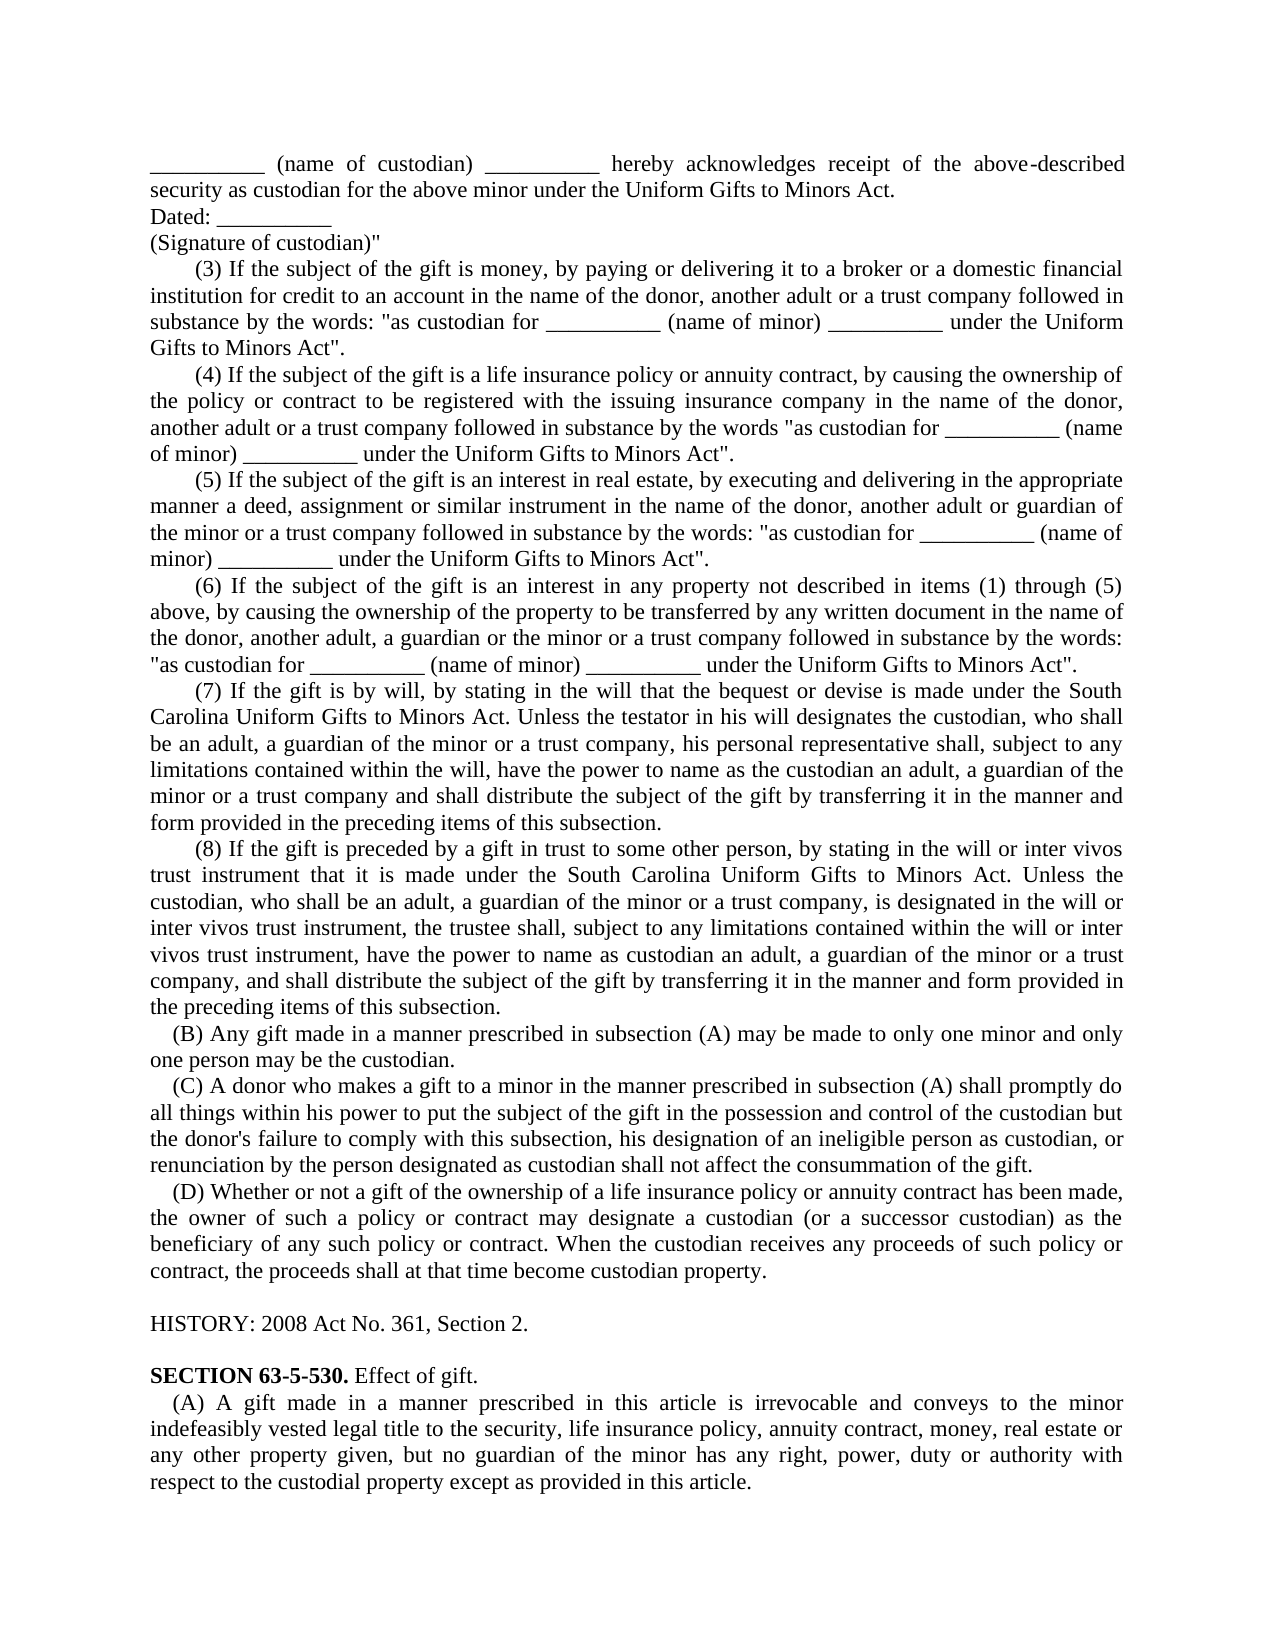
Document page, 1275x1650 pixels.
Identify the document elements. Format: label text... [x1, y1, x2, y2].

text (4) If the subject of the gift is a life insurance policy or annuity contract, by causing the ownership of the policy or contract to be registered with the issuing insurance company in the name of the donor, another adult or a trust company followed in substance by the words "as custodian for __________ (name of minor) __________ under the Uniform Gifts to Minors Act". [150, 361, 1125, 466]
text (8) If the gift is preceded by a gift in trust to some other person, by stating in the will or inter vivos trust instrument that it is made under the South Carolina Uniform Gifts to Minors Act. Unless the custodian, who shall be an adult, a guardian of the minor or a trust company, is designated in the will or inter vivos trust instrument, the trustee shall, subject to any limitations contained within the will or inter vivos trust instrument, have the power to name as custodian an adult, a guardian of the minor or a trust company, and shall distribute the subject of the gift by transferring it in the manner and form provided in the preceding items of this subsection. [150, 835, 1125, 1020]
text (5) If the subject of the gift is an interest in real estate, by executing and delivering in the appropriate manner a deed, assignment or similar instrument in the name of the donor, another adult or guardian of the minor or a trust company followed in substance by the words: "as custodian for __________ (name of minor) __________ under the Uniform Gifts to Minors Act". [150, 466, 1125, 572]
text (B) Any gift made in a manner prescribed in subsection (A) may be made to only one minor and only one person may be the custodian. [150, 1020, 1125, 1072]
text (C) A donor who makes a gift to a minor in the manner prescribed in subsection (A) shall promptly do all things within his power to put the subject of the gift in the possession and control of the custodian but the donor's failure to comply with this subsection, his designation of an ineligible person as custodian, or renunciation by the person designated as custodian shall not affect the consummation of the gift. [150, 1072, 1125, 1178]
text (Signature of custodian)" [150, 229, 1125, 255]
text HISTORY: 2008 Act No. 361, Section 2. [150, 1309, 1125, 1336]
text (D) Whether or not a gift of the ownership of a life insurance policy or annuity contract has been made, the owner of such a policy or contract may designate a custodian (or a successor custodian) as the beneficiary of any such policy or contract. When the custodian receives any proceeds of such policy or contract, the proceeds shall at that time become custodian property. [150, 1178, 1125, 1283]
text (3) If the subject of the gift is money, by paying or delivering it to a broker or a domestic financial institution for credit to an account in the name of the donor, another adult or a trust company followed in substance by the words: "as custodian for __________ (name of minor) __________ under the Uniform Gifts to Minors Act". [150, 255, 1125, 361]
text (6) If the subject of the gift is an interest in any property not described in items (1) through (5) above, by causing the ownership of the property to be transferred by any written document in the name of the donor, another adult, a guardian or the minor or a trust company followed in substance by the words: "as custodian for __________ (name of minor) __________ under the Uniform Gifts to Minors Act". [150, 572, 1125, 677]
text SECTION 63-5-530. Effect of gift. [150, 1362, 1125, 1389]
text __________ (name of custodian) __________ hereby acknowledges receipt of the above-described security as custodian for the above minor under the Uniform Gifts to Minors Act. [150, 150, 1125, 203]
text (7) If the gift is by will, by stating in the will that the bequest or devise is made under the South Carolina Uniform Gifts to Minors Act. Unless the testator in his will designates the custodian, who shall be an adult, a guardian of the minor or a trust company, his personal representative shall, subject to any limitations contained within the will, have the power to name as the custodian an adult, a guardian of the minor or a trust company and shall distribute the subject of the gift by transferring it in the manner and form provided in the preceding items of this subsection. [150, 677, 1125, 835]
text Dated: __________ [150, 203, 1125, 229]
text (A) A gift made in a manner prescribed in this article is irrevocable and conveys to the minor indefeasibly vested legal title to the security, life insurance policy, annuity contract, money, real estate or any other property given, but no guardian of the minor has any right, power, duty or authority with respect to the custodial property except as provided in this article. [150, 1389, 1125, 1494]
